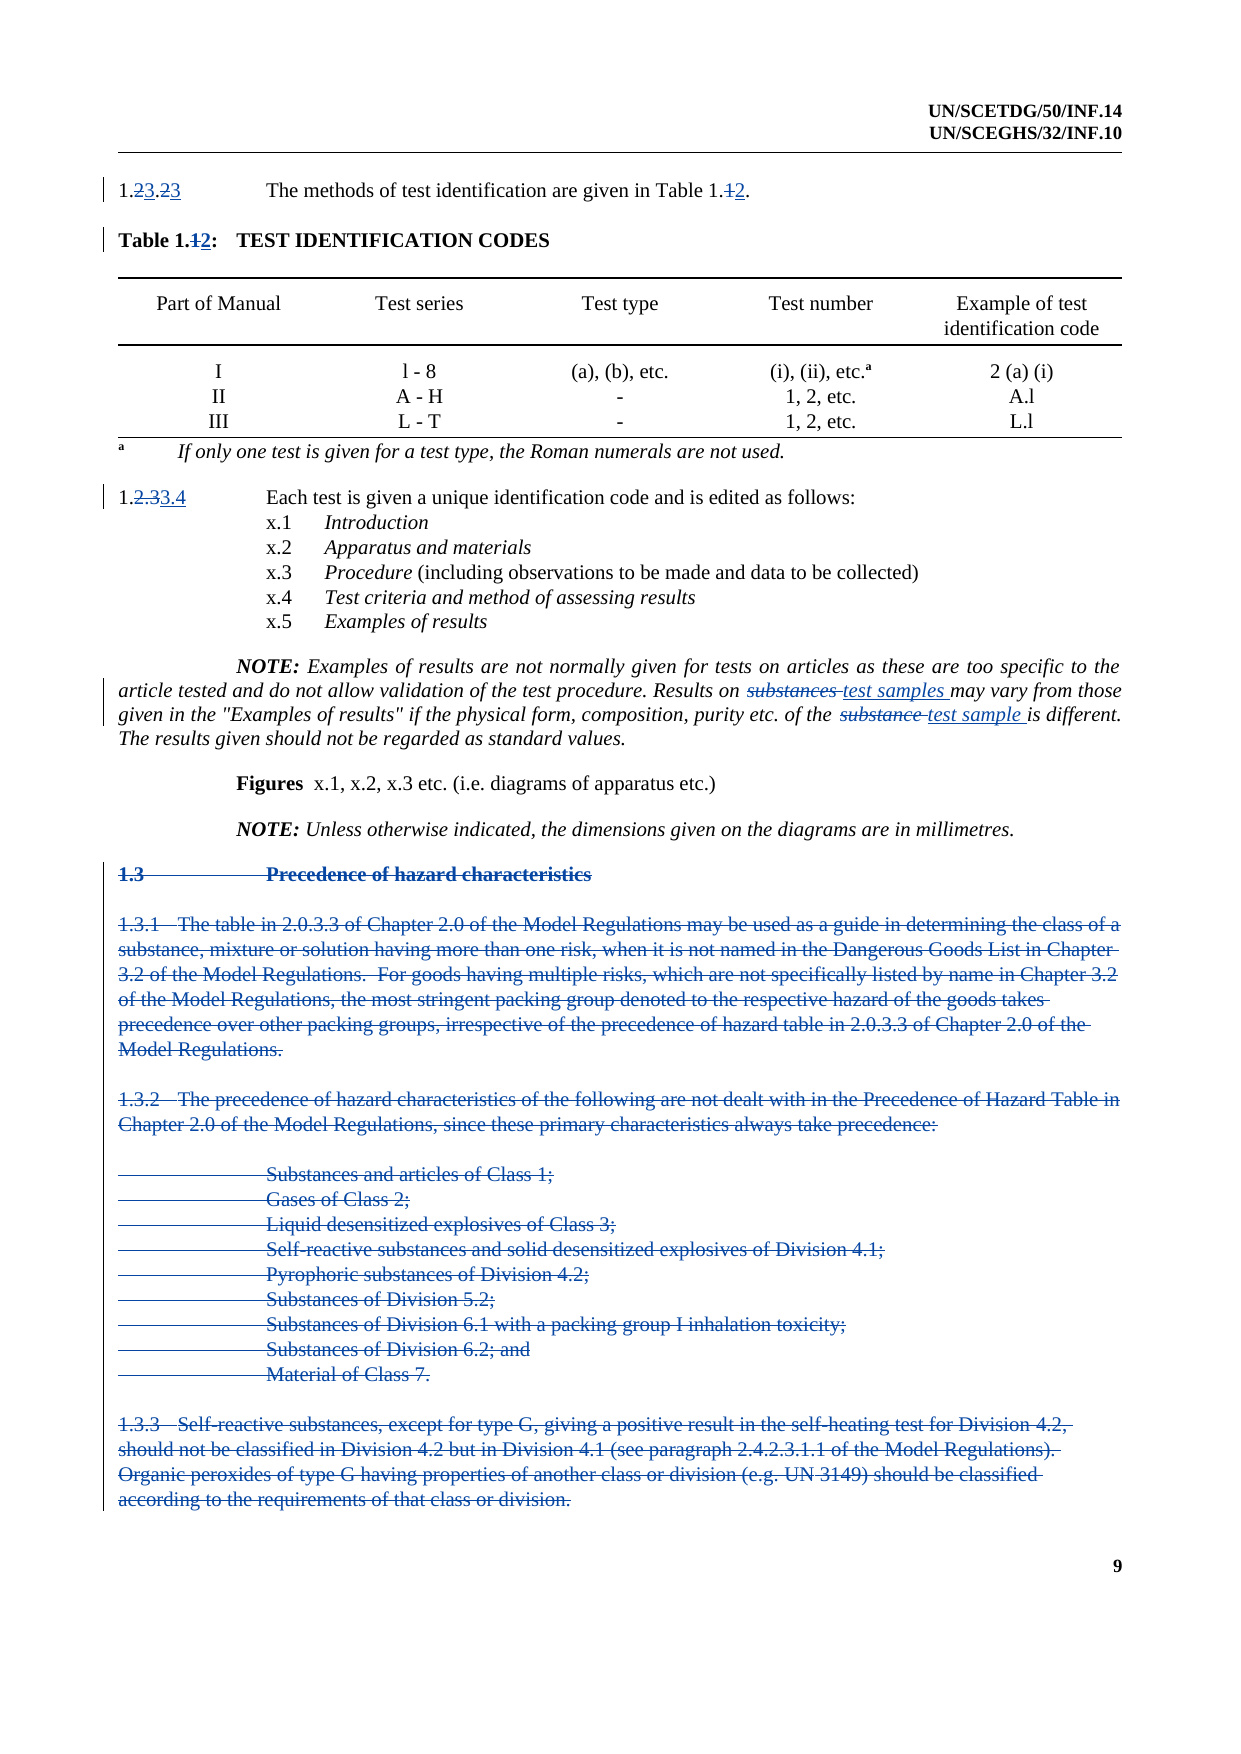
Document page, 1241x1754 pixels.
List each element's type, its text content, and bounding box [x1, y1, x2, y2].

list NOTE: Unless otherwise indicated, the dimensions given on the diagrams are in millimetres. [118, 816, 1122, 841]
table_cell I II III [118, 346, 319, 437]
table_cell l - 8 A - H L - T [319, 346, 519, 437]
table_header Example of test identification code [921, 279, 1122, 344]
table_header Test number [720, 279, 921, 344]
table_cell 2 (a) (i) A.l L.l [921, 346, 1122, 437]
list x.5 Examples of results [118, 609, 1122, 633]
table_header Test type [520, 279, 720, 344]
table_cell (i), (ii), etc.a 1, 2, etc. 1, 2, etc. [720, 346, 921, 437]
list a If only one test is given for a test type, the Roman numerals are not used. [118, 438, 1122, 463]
list x.1 Introduction [118, 509, 1122, 534]
table_header Test series [319, 279, 519, 344]
list Table 1.: TEST IDENTIFICATION CODES [118, 227, 1122, 252]
table_header Part of Manual [118, 279, 319, 344]
list x.3 Procedure (including observations to be made and data to be collected) [118, 559, 1122, 584]
list x.4 Test criteria and method of assessing results [118, 584, 1122, 609]
list Figures x.1, x.2, x.3 etc. (i.e. diagrams of apparatus etc.) [118, 771, 1122, 795]
table_cell (a), (b), etc. - - [520, 346, 720, 437]
text 1. Each test is given a unique identification code and is edited as follows: [118, 484, 1122, 509]
list NOTE: Examples of results are not normally given for tests on articles as these are too specific to the article tested and do not allow validation of the test procedure. Results on may vary from those given in the "Examples of results" if the physical form, composition, purity etc. of the is different. The results given should not be regarded as standard values. [118, 654, 1122, 750]
list x.2 Apparatus and materials [118, 534, 1122, 559]
text 1.. The methods of test identification are given in Table 1.. [118, 177, 1122, 202]
